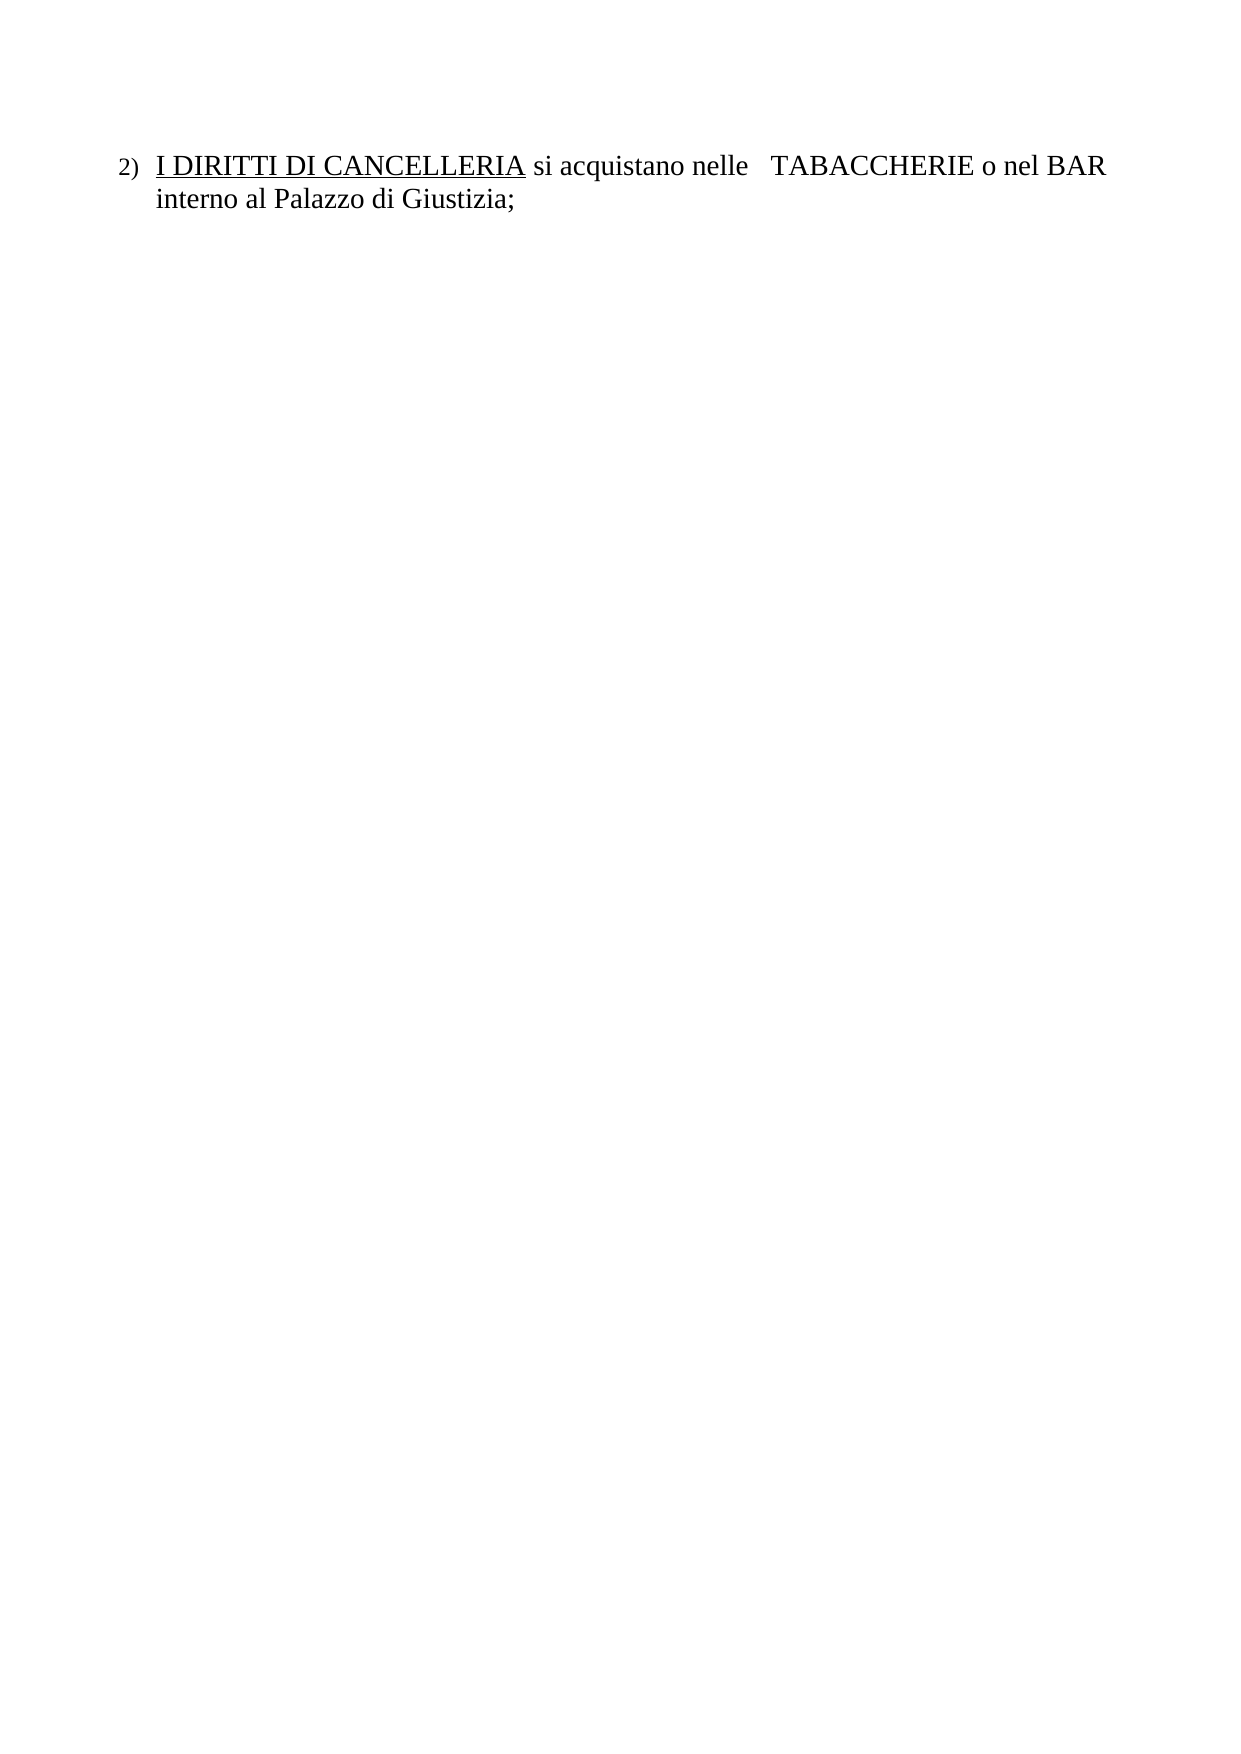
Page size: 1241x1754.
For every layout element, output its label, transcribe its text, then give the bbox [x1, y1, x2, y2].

list I DIRITTI DI CANCELLERIA si acquistano nelle TABACCHERIE o nel BAR interno al Palazzo di Giustizia; [118, 148, 1107, 215]
